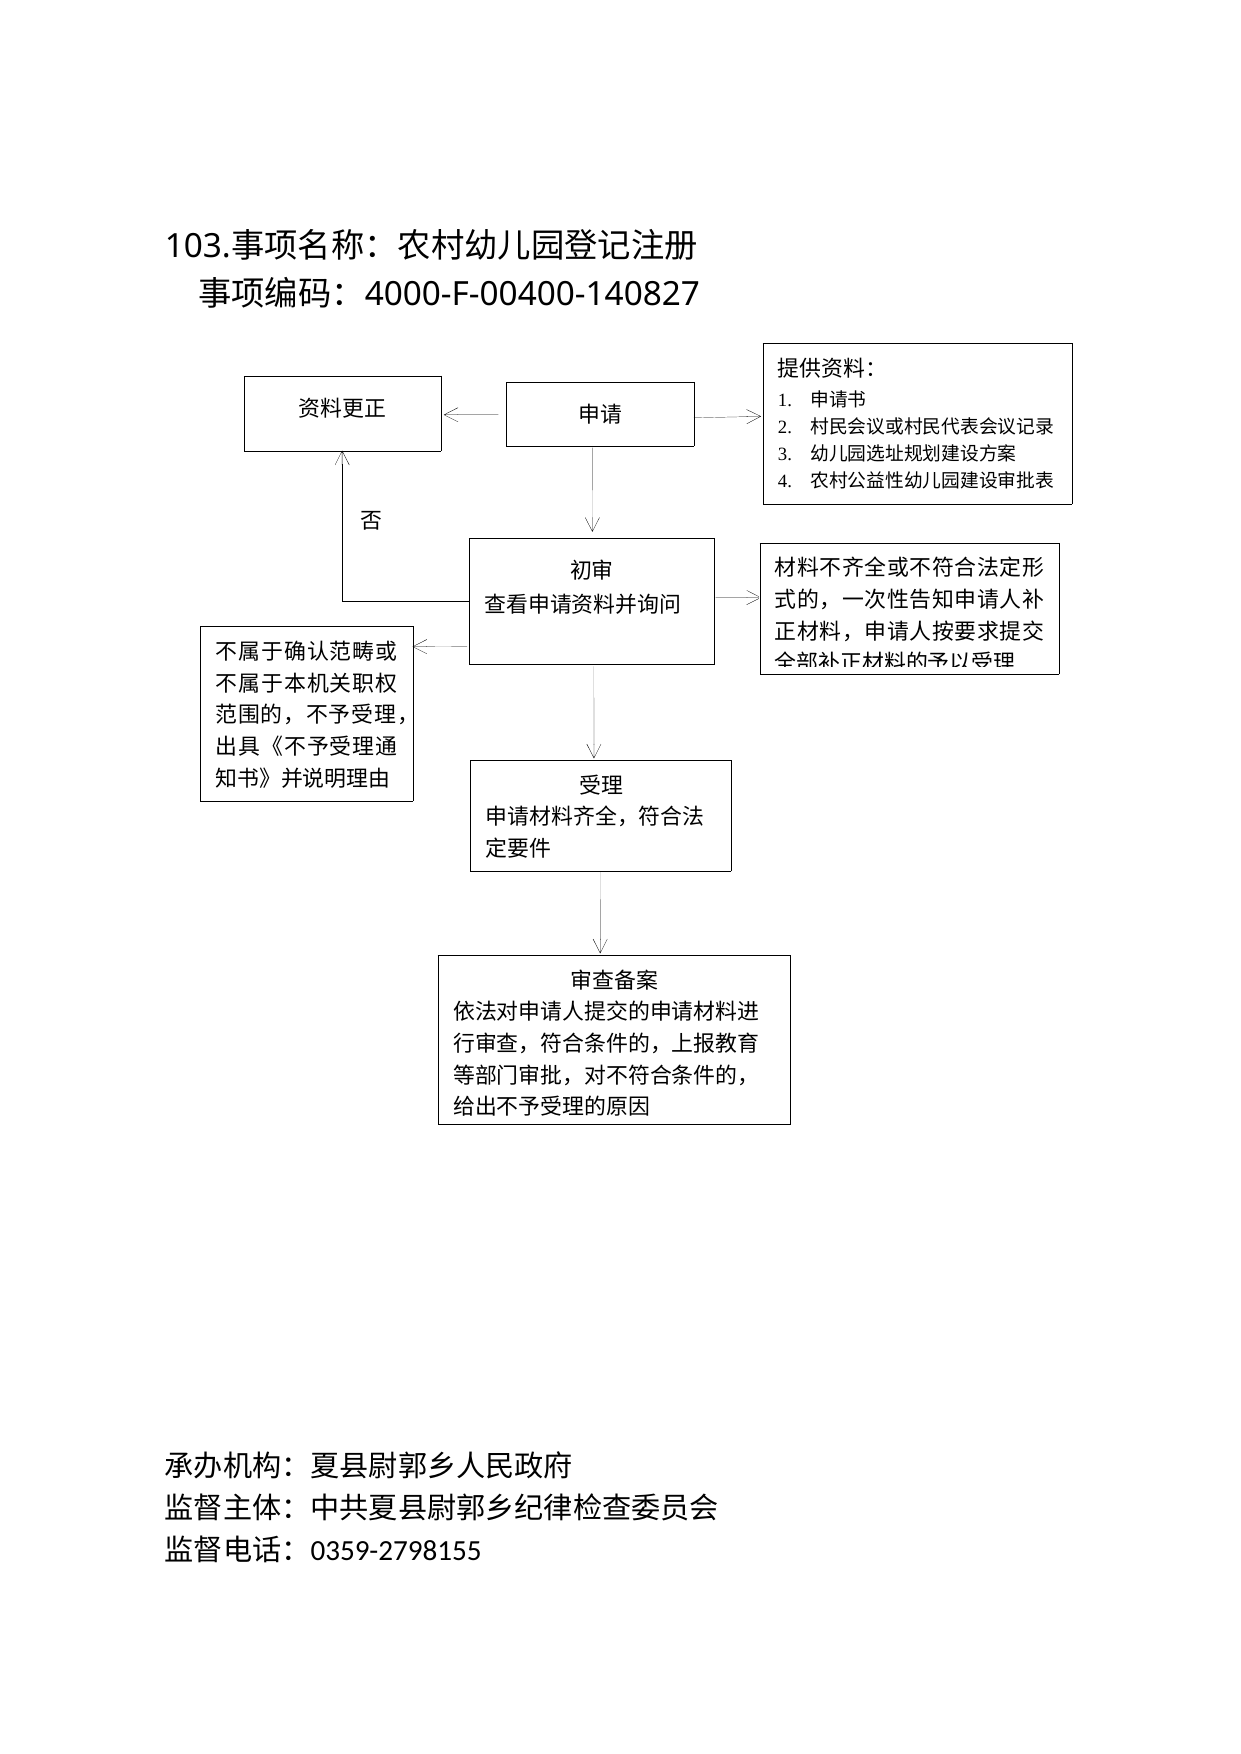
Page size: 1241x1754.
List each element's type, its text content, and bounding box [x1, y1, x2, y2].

text 监督电话：0359-2798155 [164, 1527, 1088, 1568]
text 103.事项名称：农村幼儿园登记注册 [164, 218, 1088, 267]
text 事项编码：4000-F-00400-140827 [164, 267, 1088, 315]
text 监督主体：中共夏县尉郭乡纪律检查委员会 [164, 1485, 1088, 1527]
text 承办机构：夏县尉郭乡人民政府 [164, 1443, 1088, 1485]
